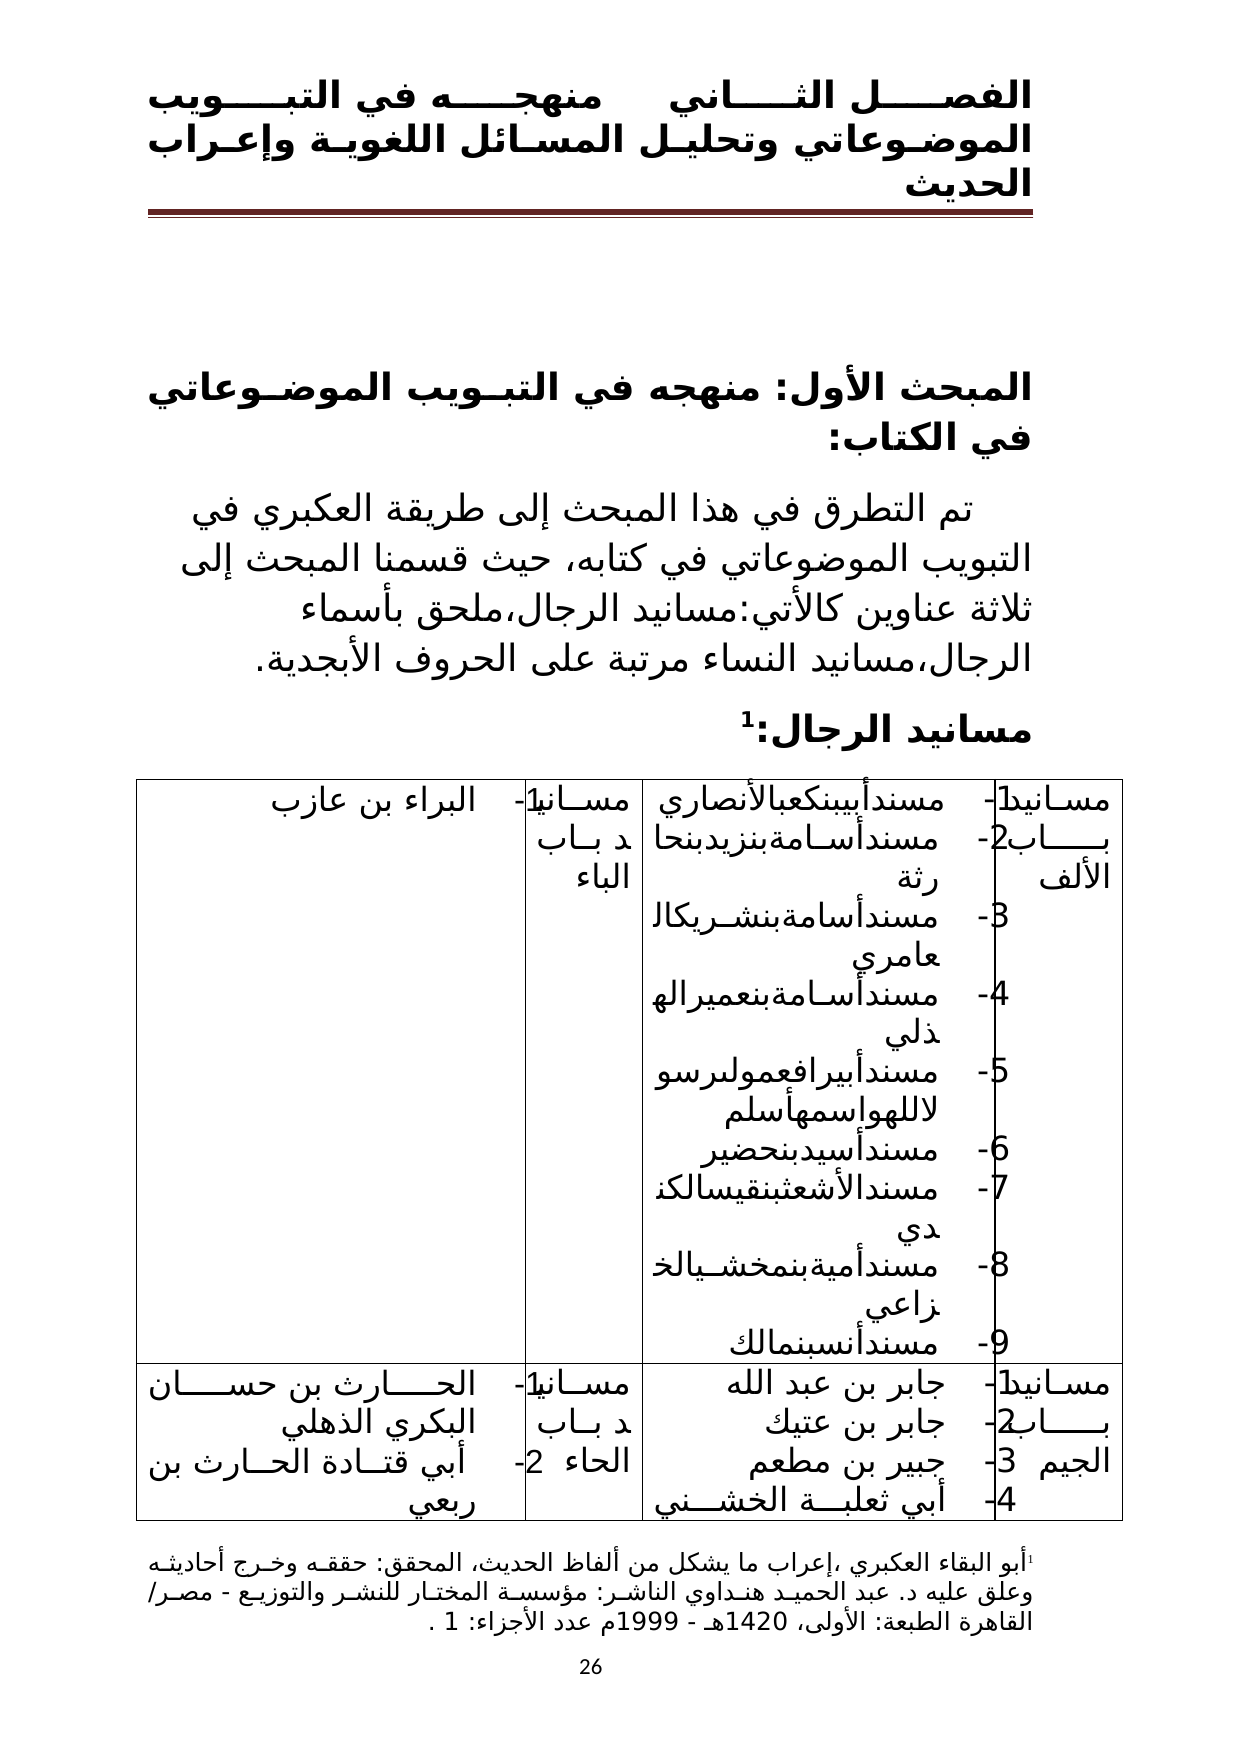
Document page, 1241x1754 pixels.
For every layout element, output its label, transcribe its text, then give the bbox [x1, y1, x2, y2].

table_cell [643, 1364, 994, 1520]
table_header مسندأبيبنكعبالأنصاري مسندأسامةبنزيدبنحارثة مسندأسامةبنشريكالعامري مسندأسامةبنعميرالهذلي مسندأبيرافعمولىرسولاللهواسمهأسلم مسندأسيدبنحضير مسندالأشعثبنقيسالكندي مسندأميةبنمخشيالخزاعي مسندأنسبنمالك [643, 780, 994, 1362]
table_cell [137, 1364, 525, 1520]
table_header مسانيد باب الباء [526, 780, 642, 1362]
text مسانيد الرجال: [148, 708, 1033, 751]
table_header مسانيد باب الألف [996, 780, 1122, 1362]
text تم التطرق في هذا المبحث إلى طريقة العكبري في التبويب الموضوعاتي في كتابه، حيث قسمنا المبحث إلى ثلاثة عناوين كالأتي:مسانيد الرجال،ملحق بأسماء الرجال،مسانيد النساء مرتبة على الحروف الأبجدية. [148, 486, 1033, 680]
table_header البراء بن عازب [137, 780, 525, 1362]
table_cell مسانيد باب الحاء [526, 1364, 642, 1520]
table_cell مسانيد باب الجيم [996, 1364, 1122, 1520]
text المبحث الأول: منهجه في التبويب الموضوعاتي في الكتاب: [148, 365, 1033, 459]
